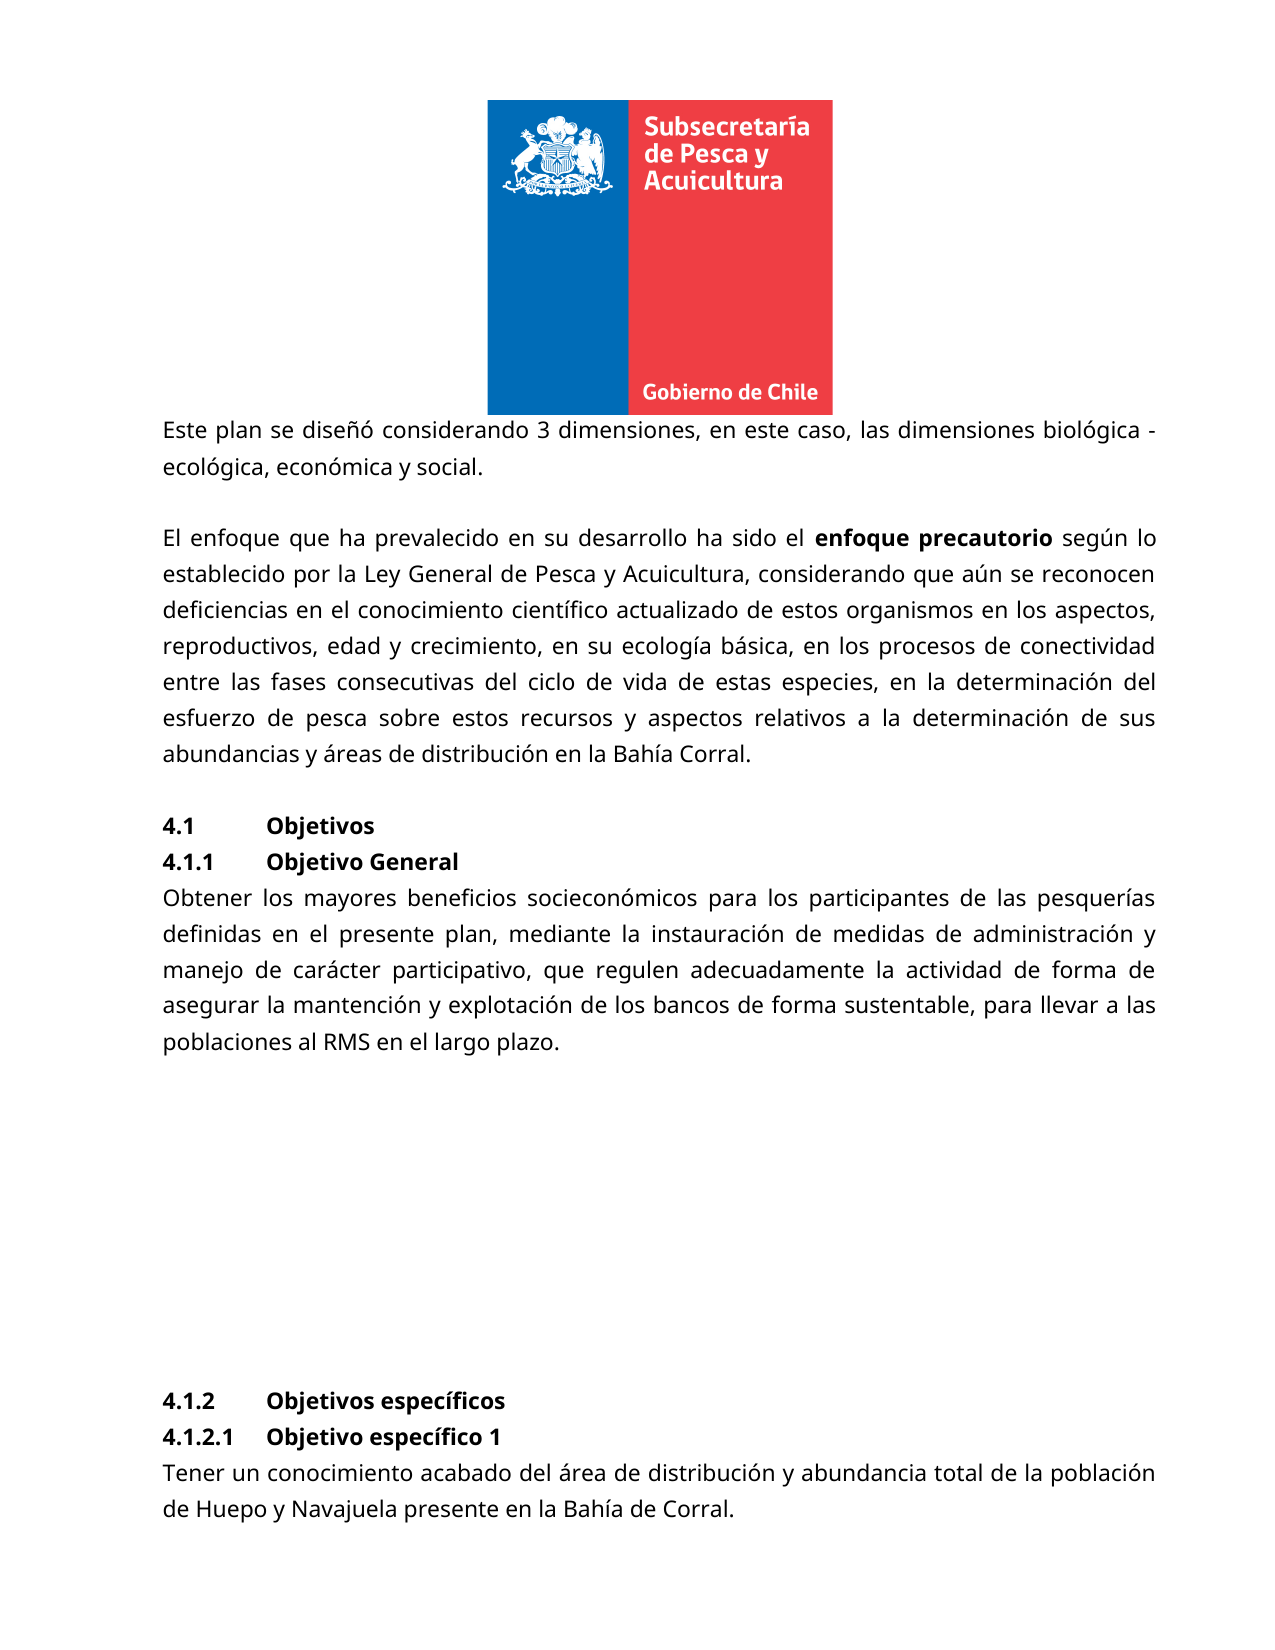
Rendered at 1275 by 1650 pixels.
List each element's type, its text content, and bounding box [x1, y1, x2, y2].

list Objetivo específico 1 [162, 1421, 1157, 1452]
text Este plan se diseñó considerando 3 dimensiones, en este caso, las dimensiones biológica - ecológica, económica y social. [162, 414, 1157, 482]
text Obtener los mayores beneficios socieconómicos para los participantes de las pesquerías definidas en el presente plan, mediante la instauración de medidas de administración y manejo de carácter participativo, que regulen adecuadamente la actividad de forma de asegurar la mantención y explotación de los bancos de forma sustentable, para llevar a las poblaciones al RMS en el largo plazo. [162, 882, 1157, 1057]
list Objetivo General [162, 846, 1157, 877]
text El enfoque que ha prevalecido en su desarrollo ha sido el enfoque precautorio según lo establecido por la Ley General de Pesca y Acuicultura, considerando que aún se reconocen deficiencias en el conocimiento científico actualizado de estos organismos en los aspectos, reproductivos, edad y crecimiento, en su ecología básica, en los procesos de conectividad entre las fases consecutivas del ciclo de vida de estas especies, en la determinación del esfuerzo de pesca sobre estos recursos y aspectos relativos a la determinación de sus abundancias y áreas de distribución en la Bahía Corral. [162, 522, 1157, 769]
text Tener un conocimiento acabado del área de distribución y abundancia total de la población de Huepo y Navajuela presente en la Bahía de Corral. [162, 1457, 1157, 1524]
list Objetivos específicos [162, 1385, 1157, 1416]
list Objetivos [162, 810, 1157, 841]
picture [487, 100, 833, 415]
